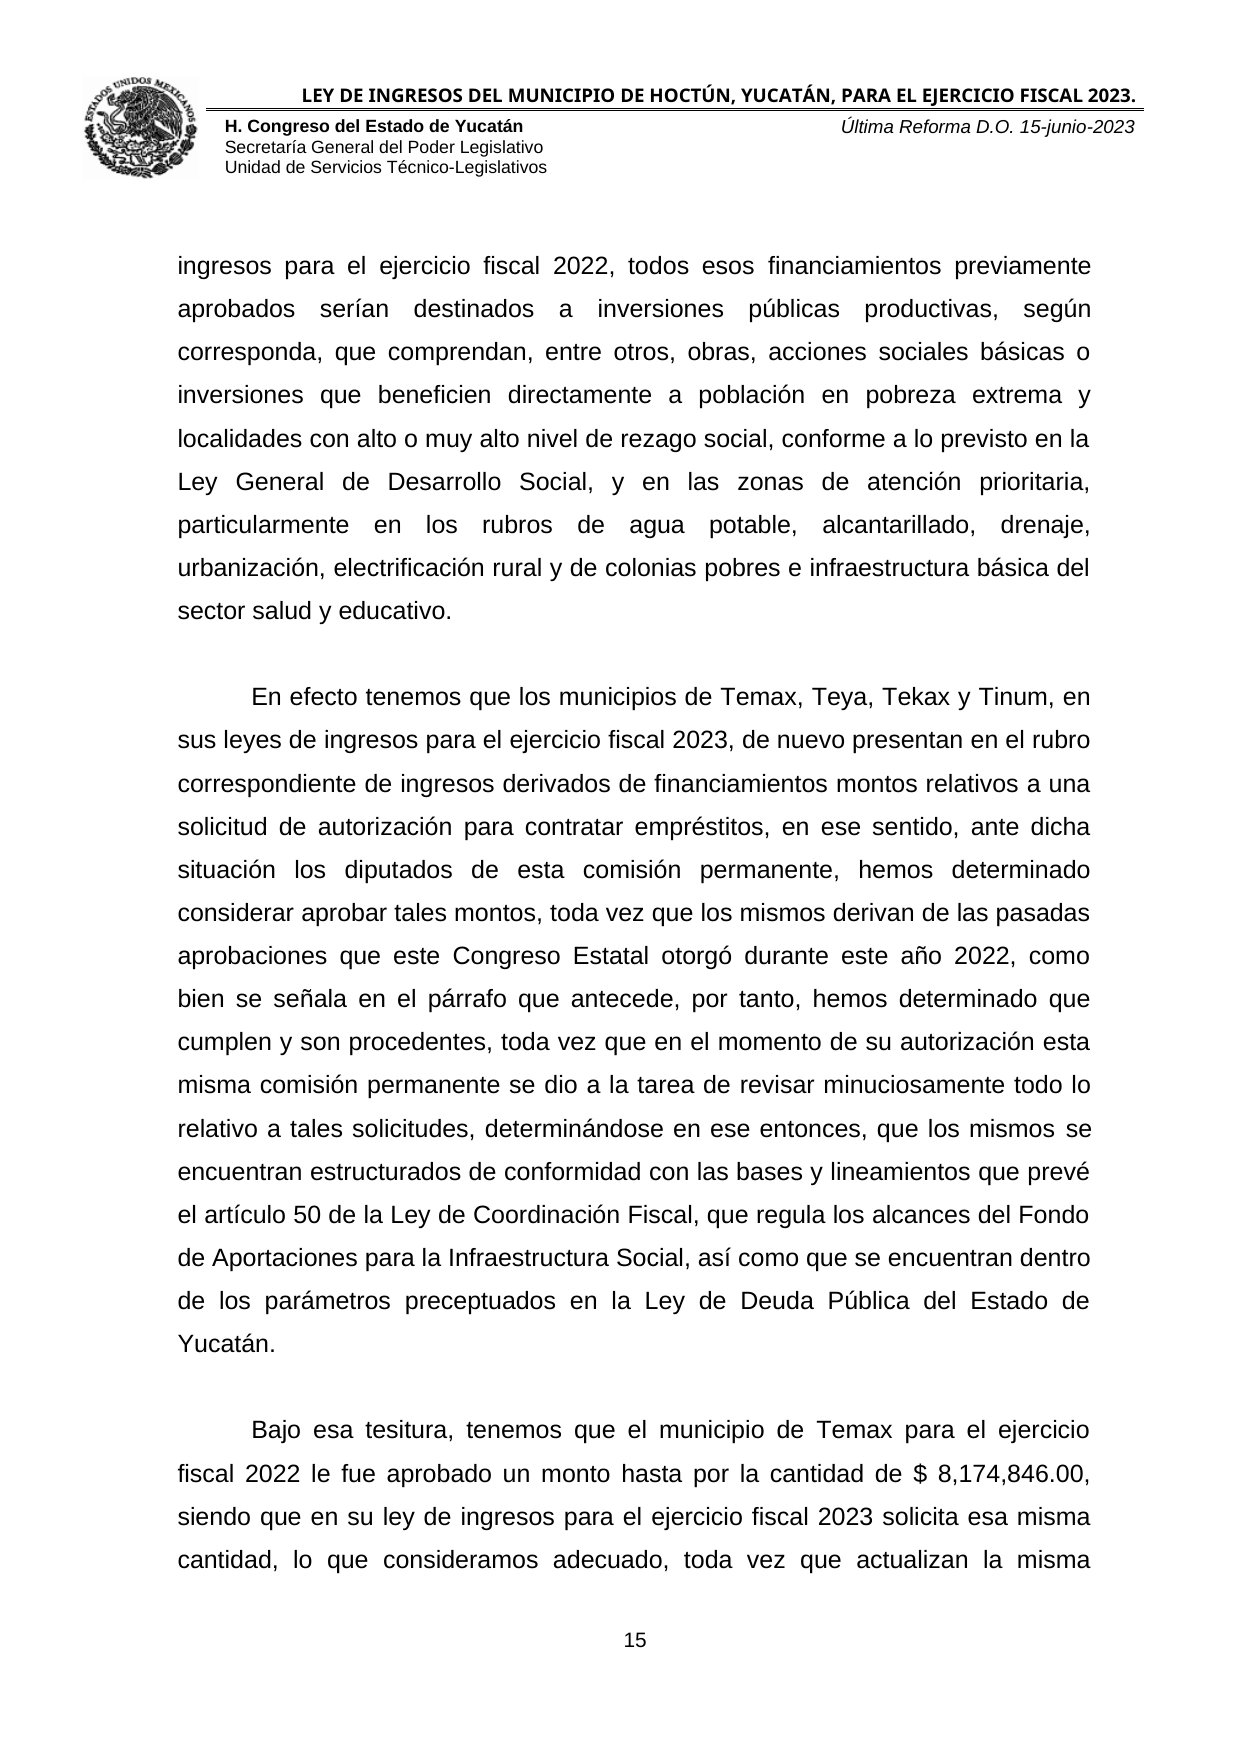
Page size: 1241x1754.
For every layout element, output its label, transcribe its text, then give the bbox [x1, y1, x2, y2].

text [177, 1415, 1092, 1573]
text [177, 251, 1092, 625]
text En efecto tenemos que los municipios de Temax, Teya, Tekax y Tinum, en sus leyes de ingresos para el ejercicio fiscal 2023, de nuevo presentan en el rubro correspondiente de ingresos derivados de financiamientos montos relativos a una solicitud de autorización para contratar empréstitos, en ese sentido, ante dicha situación los diputados de esta comisión permanente, hemos determinado considerar aprobar tales montos, toda vez que los mismos derivan de las pasadas aprobaciones que este Congreso Estatal otorgó durante este año 2022, como bien se señala en el párrafo que antecede, por tanto, hemos determinado que cumplen y son procedentes, toda vez que en el momento de su autorización esta misma comisión permanente se dio a la tarea de revisar minuciosamente todo lo relativo a tales solicitudes, determinándose en ese entonces, que los mismos se encuentran estructurados de conformidad con las bases y lineamientos que prevé el artículo 50 de la Ley de Coordinación Fiscal, que regula los alcances del Fondo de Aportaciones para la Infraestructura Social, así como que se encuentran dentro de los parámetros preceptuados en la Ley de Deuda Pública del Estado de Yucatán. [177, 682, 1092, 1358]
